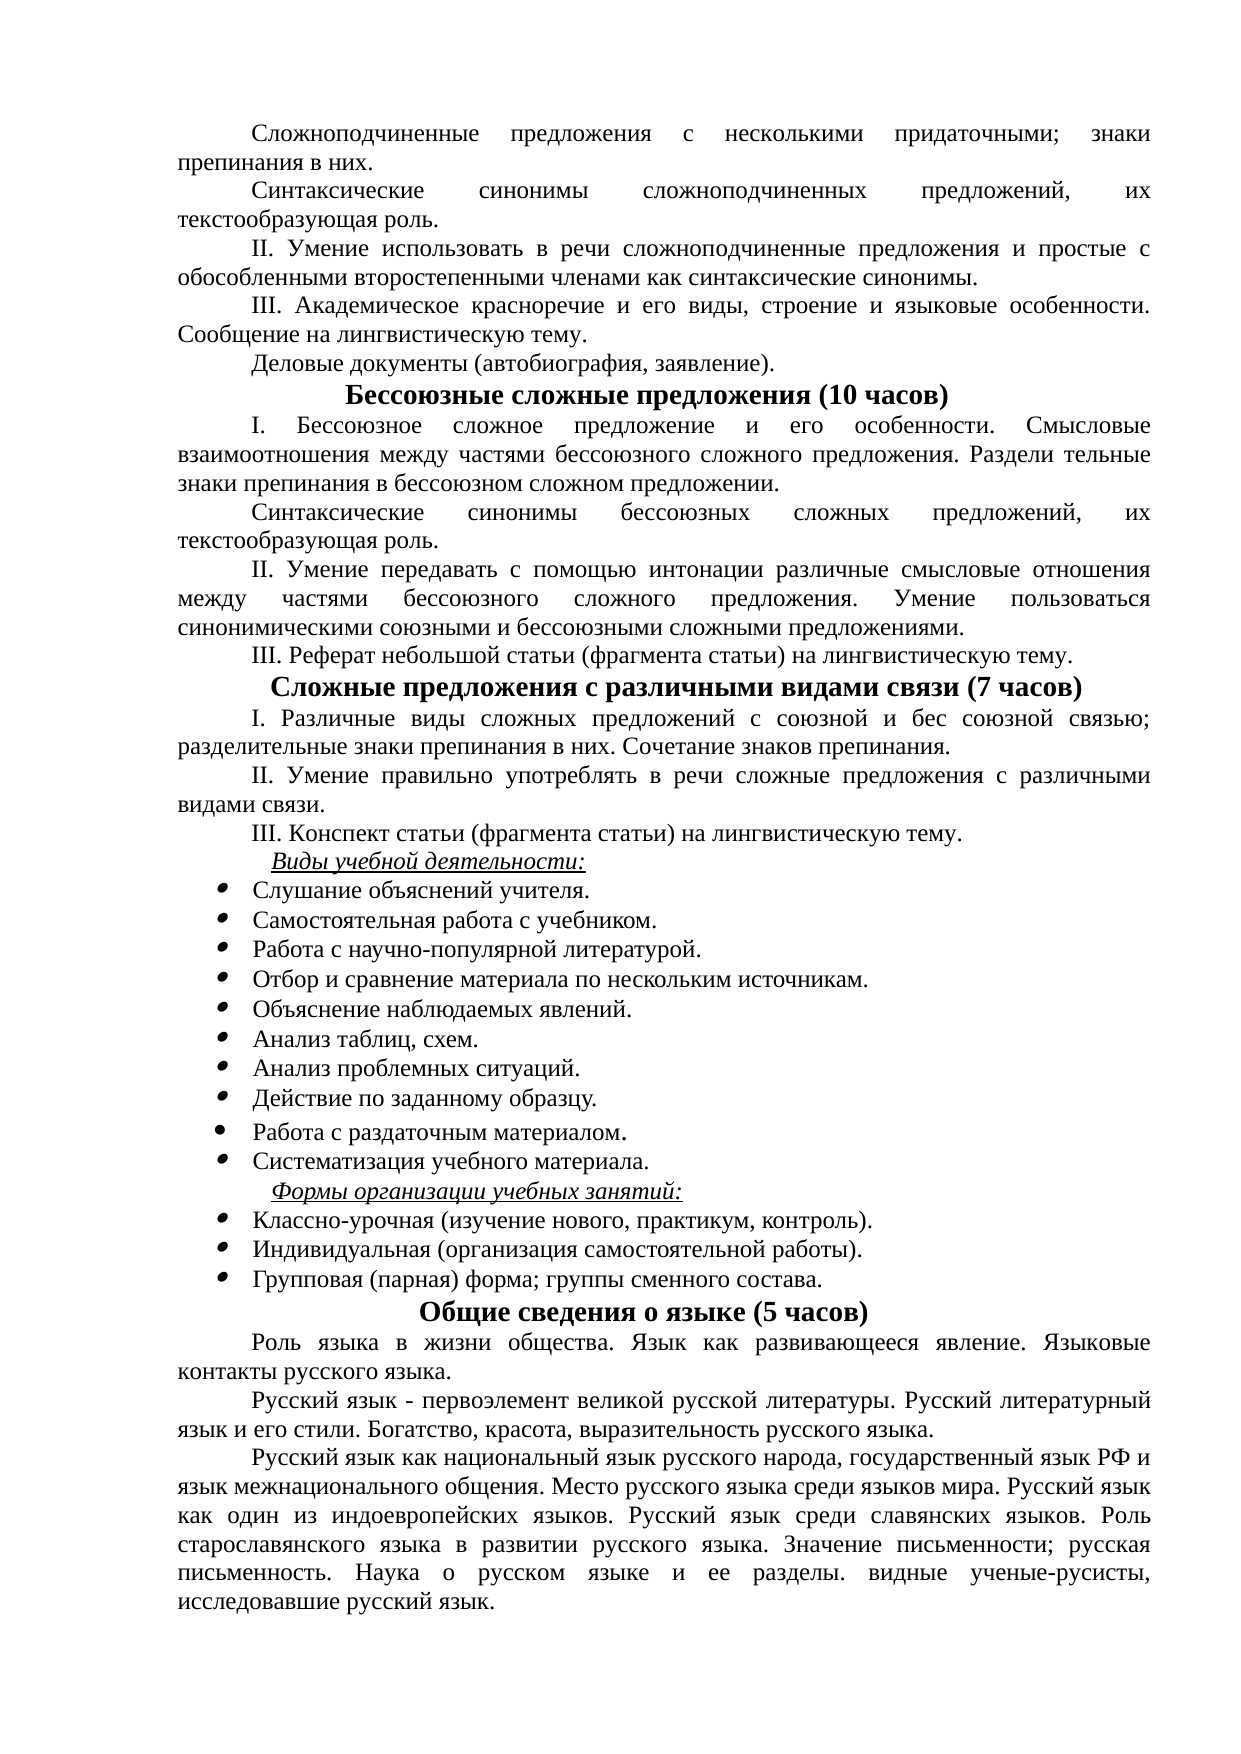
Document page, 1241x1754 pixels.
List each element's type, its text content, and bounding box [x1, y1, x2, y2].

list Действие по заданному образцу. [215, 1083, 1152, 1113]
text I. Бессоюзное сложное предложение и его особенности. Смысловые взаимоотношения между частями бессоюзного сложного предложения. Раздели тельные знаки препинания в бессоюзном сложном предложении. [177, 410, 1152, 497]
list Индивидуальная (организация самостоятельной работы). [215, 1234, 1152, 1264]
text Роль языка в жизни общества. Язык как развивающееся явление. Языковые контакты русского языка. [177, 1327, 1152, 1385]
text I. Различные виды сложных предложений с союзной и бес союзной связью; разделительные знаки препинания в них. Сочетание знаков препинания. [177, 703, 1152, 760]
text Русский язык как национальный язык русского народа, государственный язык РФ и язык межнационального общения. Место русского языка среди языков мира. Русский язык как один из индоевропейских языков. Русский язык среди славянских языков. Роль старославянского языка в развитии русского языка. Значение письменности; русская письменность. Наука о русском языке и ее разделы. видные ученые-русисты, исследовавшие русский язык. [177, 1442, 1152, 1615]
list Работа с раздаточным материалом. [215, 1113, 1152, 1146]
text II. Умение правильно употреблять в речи сложные предложения с различными видами связи. [177, 760, 1152, 818]
text Общие сведения о языке (5 часов) [177, 1294, 1152, 1327]
text III. Конспект статьи (фрагмента статьи) на лингвистическую тему. [177, 818, 1152, 846]
list Классно-урочная (изучение нового, практикум, контроль). [215, 1205, 1152, 1234]
text II. Умение использовать в речи сложноподчиненные предложения и простые с обособленными второстепенными членами как синтаксические синонимы. [177, 233, 1152, 291]
list Систематизация учебного материала. [215, 1146, 1152, 1176]
text Виды учебной деятельности: [177, 846, 1152, 875]
text Бессоюзные сложные предложения (10 часов) [177, 377, 1152, 410]
text II. Умение передавать с помощью интонации различные смысловые отношения между частями бессоюзного сложного предложения. Умение пользоваться синонимическими союзными и бессоюзными сложными предложениями. [177, 554, 1152, 640]
list Слушание объяснений учителя. [215, 875, 1152, 905]
list Самостоятельная работа с учебником. [215, 905, 1152, 934]
text Сложноподчиненные предложения с несколькими придаточными; знаки препинания в них. [177, 118, 1152, 176]
text III. Реферат небольшой статьи (фрагмента статьи) на лингвистическую тему. [177, 640, 1152, 669]
list Работа с научно-популярной литературой. [215, 934, 1152, 964]
text Деловые документы (автобиография, заявление). [177, 348, 1152, 377]
text Синтаксические синонимы сложноподчиненных предложений, их текстообразующая роль. [177, 176, 1152, 233]
text Сложные предложения с различными видами связи (7 часов) [177, 669, 1152, 703]
text Русский язык - первоэлемент великой русской литературы. Русский литературный язык и его стили. Богатство, красота, выразительность русского языка. [177, 1385, 1152, 1442]
text Формы организации учебных занятий: [177, 1176, 1152, 1205]
list Отбор и сравнение материала по нескольким источникам. [215, 964, 1152, 994]
list Анализ проблемных ситуаций. [215, 1053, 1152, 1083]
list Объяснение наблюдаемых явлений. [215, 994, 1152, 1024]
list Анализ таблиц, схем. [215, 1024, 1152, 1053]
text Синтаксические синонимы бессоюзных сложных предложений, их текстообразующая роль. [177, 497, 1152, 554]
text III. Академическое красноречие и его виды, строение и языковые особенности. Сообщение на лингвистическую тему. [177, 291, 1152, 348]
list Групповая (парная) форма; группы сменного состава. [215, 1264, 1152, 1294]
